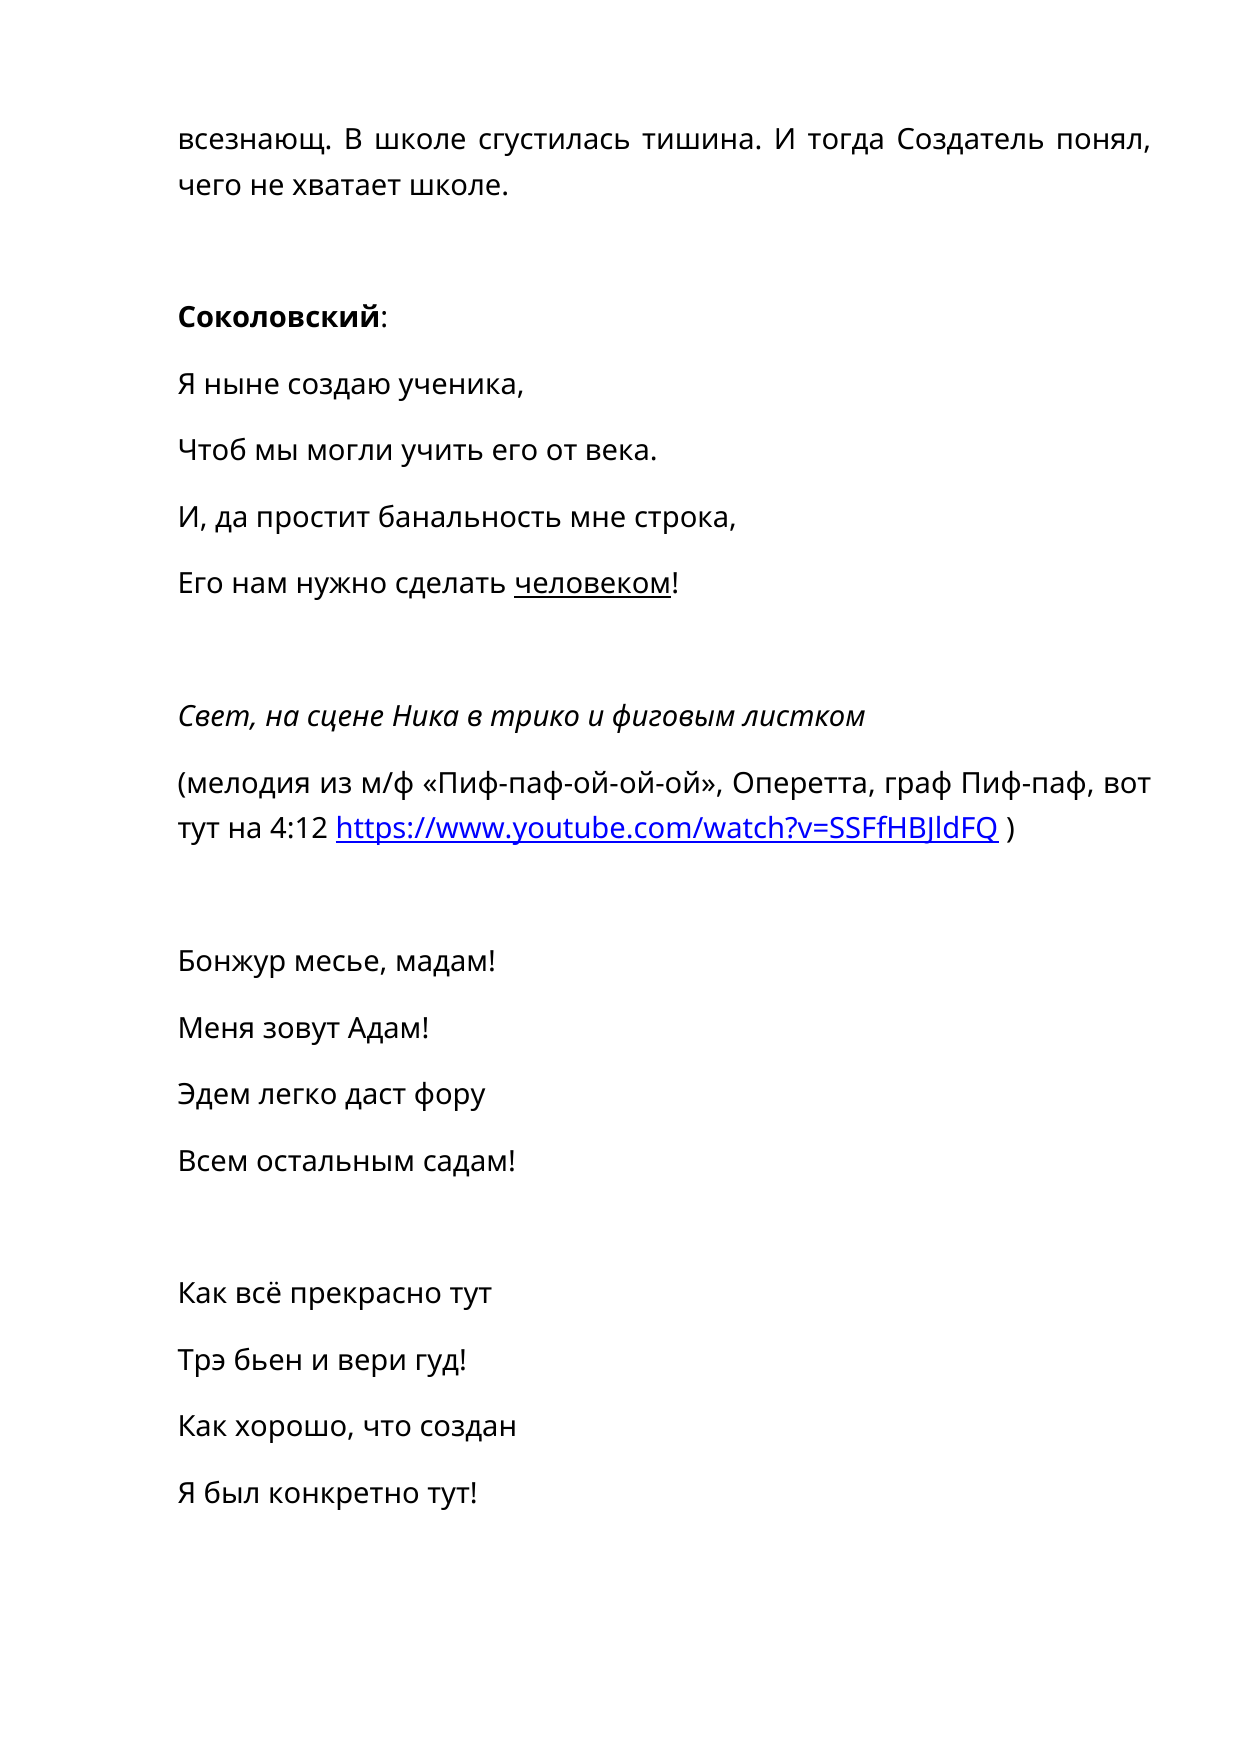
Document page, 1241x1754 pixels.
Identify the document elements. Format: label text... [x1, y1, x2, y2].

text Трэ бьен и вери гуд! [177, 1339, 1152, 1379]
text И, да простит банальность мне строка, [177, 496, 1152, 536]
text Я ныне создаю ученика, [177, 363, 1152, 403]
text Свет, на сцене Ника в трико и фиговым листком [177, 695, 1152, 735]
text Его нам нужно сделать человеком! [177, 562, 1152, 602]
text (мелодия из м/ф «Пиф-паф-ой-ой-ой», Оперетта, граф Пиф-паф, вот тут на 4:12 https://www.youtube.com/watch?v=SSFfHBJldFQ ) [177, 762, 1152, 847]
text Меня зовут Адам! [177, 1007, 1152, 1047]
text Как хорошо, что создан [177, 1406, 1152, 1445]
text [177, 118, 1152, 203]
text Как всё прекрасно тут [177, 1273, 1152, 1312]
text Чтоб мы могли учить его от века. [177, 429, 1152, 469]
text Эдем легко даст фору [177, 1073, 1152, 1113]
text Бонжур месье, мадам! [177, 940, 1152, 980]
text Я был конкретно тут! [177, 1472, 1152, 1512]
text Соколовский: [177, 297, 1152, 336]
text Всем остальным садам! [177, 1140, 1152, 1179]
